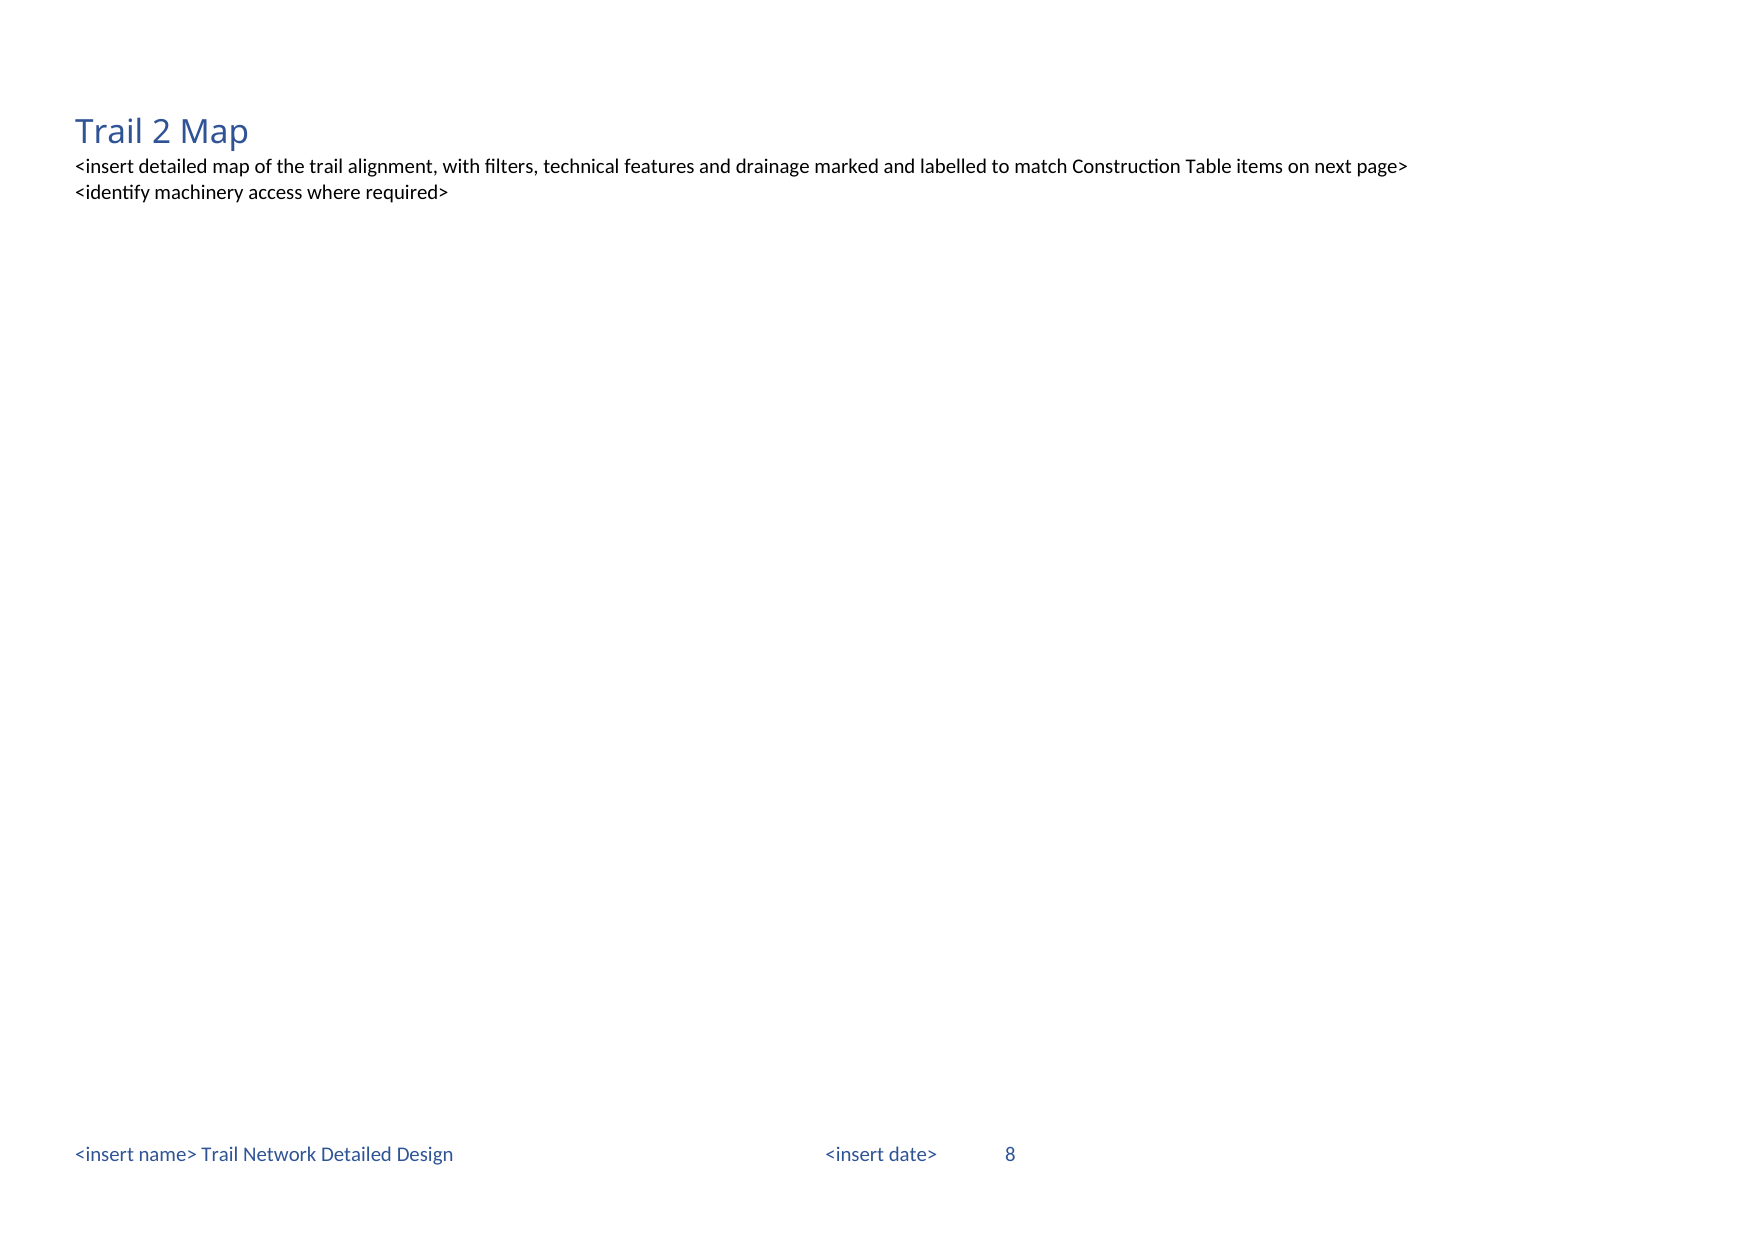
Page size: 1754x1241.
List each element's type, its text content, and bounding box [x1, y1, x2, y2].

text <insert detailed map of the trail alignment, with filters, technical features and drainage marked and labelled to match Construction Table items on next page> [75, 154, 1679, 179]
text <identify machinery access where required> [75, 179, 1679, 204]
subtitle Trail 2 Map [75, 108, 1679, 154]
